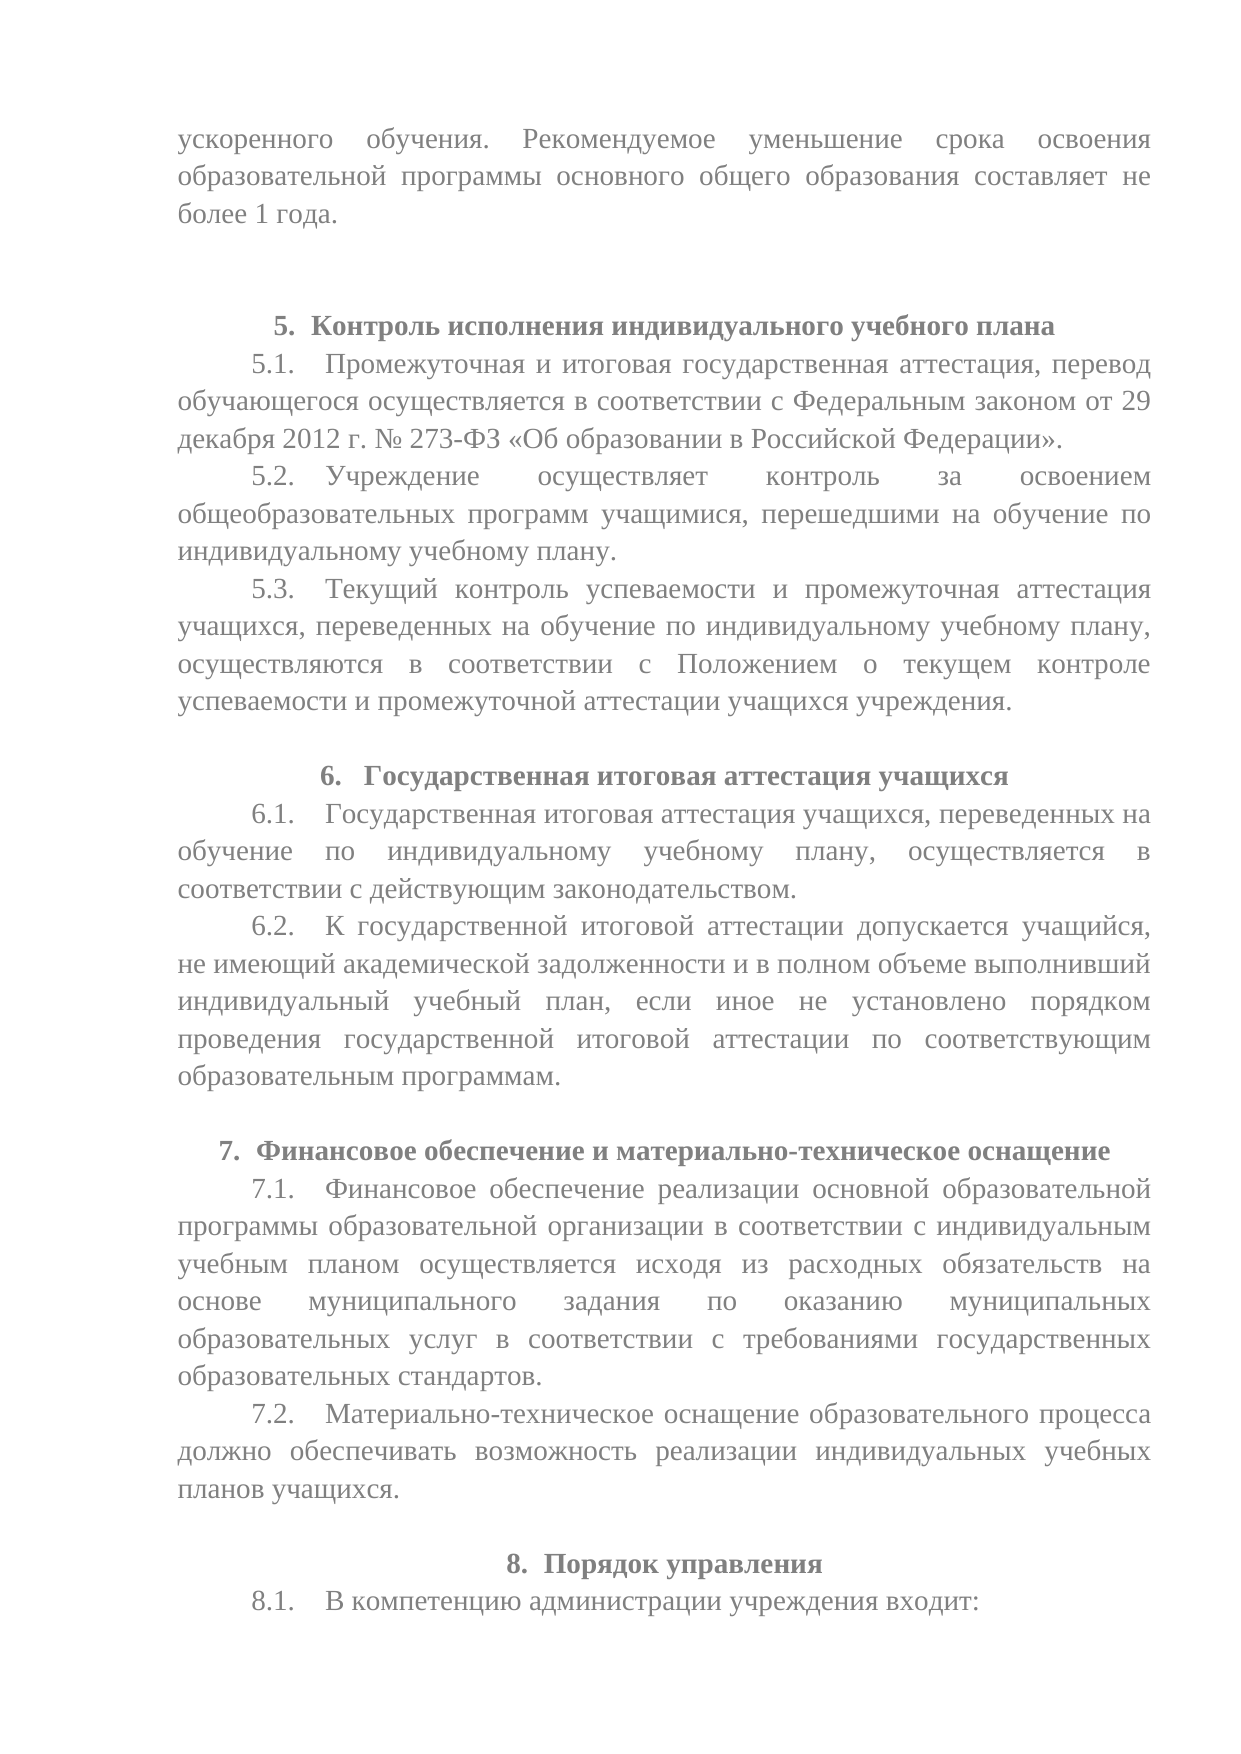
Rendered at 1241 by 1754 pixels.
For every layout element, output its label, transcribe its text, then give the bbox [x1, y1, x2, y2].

list Финансовое обеспечение реализации основной образовательной программы образовательной организации в соответствии с индивидуальным учебным планом осуществляется исходя из расходных обязательств на основе муниципального задания по оказанию муниципальных образовательных услуг в соответствии с требованиями государственных образовательных стандартов. [177, 1168, 1152, 1393]
list Государственная итоговая аттестация учащихся [177, 756, 1152, 793]
list Материально-техническое оснащение образовательного процесса должно обеспечивать возможность реализации индивидуальных учебных планов учащихся. [177, 1393, 1152, 1506]
list В компетенцию администрации учреждения входит: [177, 1581, 1152, 1618]
list Финансовое обеспечение и материально-техническое оснащение [177, 1131, 1152, 1168]
list Промежуточная и итоговая государственная аттестация, перевод обучающегося осуществляется в соответствии с Федеральным законом от 29 декабря 2012 г. № 273-ФЗ «Об образовании в Российской Федерации». [177, 343, 1152, 456]
list Контроль исполнения индивидуального учебного плана [177, 306, 1152, 343]
list Учреждение осуществляет контроль за освоением общеобразовательных программ учащимися, перешедшими на обучение по индивидуальному учебному плану. [177, 456, 1152, 568]
list Текущий контроль успеваемости и промежуточная аттестация учащихся, переведенных на обучение по индивидуальному учебному плану, осуществляются в соответствии с Положением о текущем контроле успеваемости и промежуточной аттестации учащихся учреждения. [177, 568, 1152, 718]
list Порядок управления [177, 1543, 1152, 1581]
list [177, 118, 1152, 231]
list Государственная итоговая аттестация учащихся, переведенных на обучение по индивидуальному учебному плану, осуществляется в соответствии с действующим законодательством. [177, 793, 1152, 906]
list К государственной итоговой аттестации допускается учащийся, не имеющий академической задолженности и в полном объеме выполнивший индивидуальный учебный план, если иное не установлено порядком проведения государственной итоговой аттестации по соответствующим образовательным программам. [177, 906, 1152, 1093]
